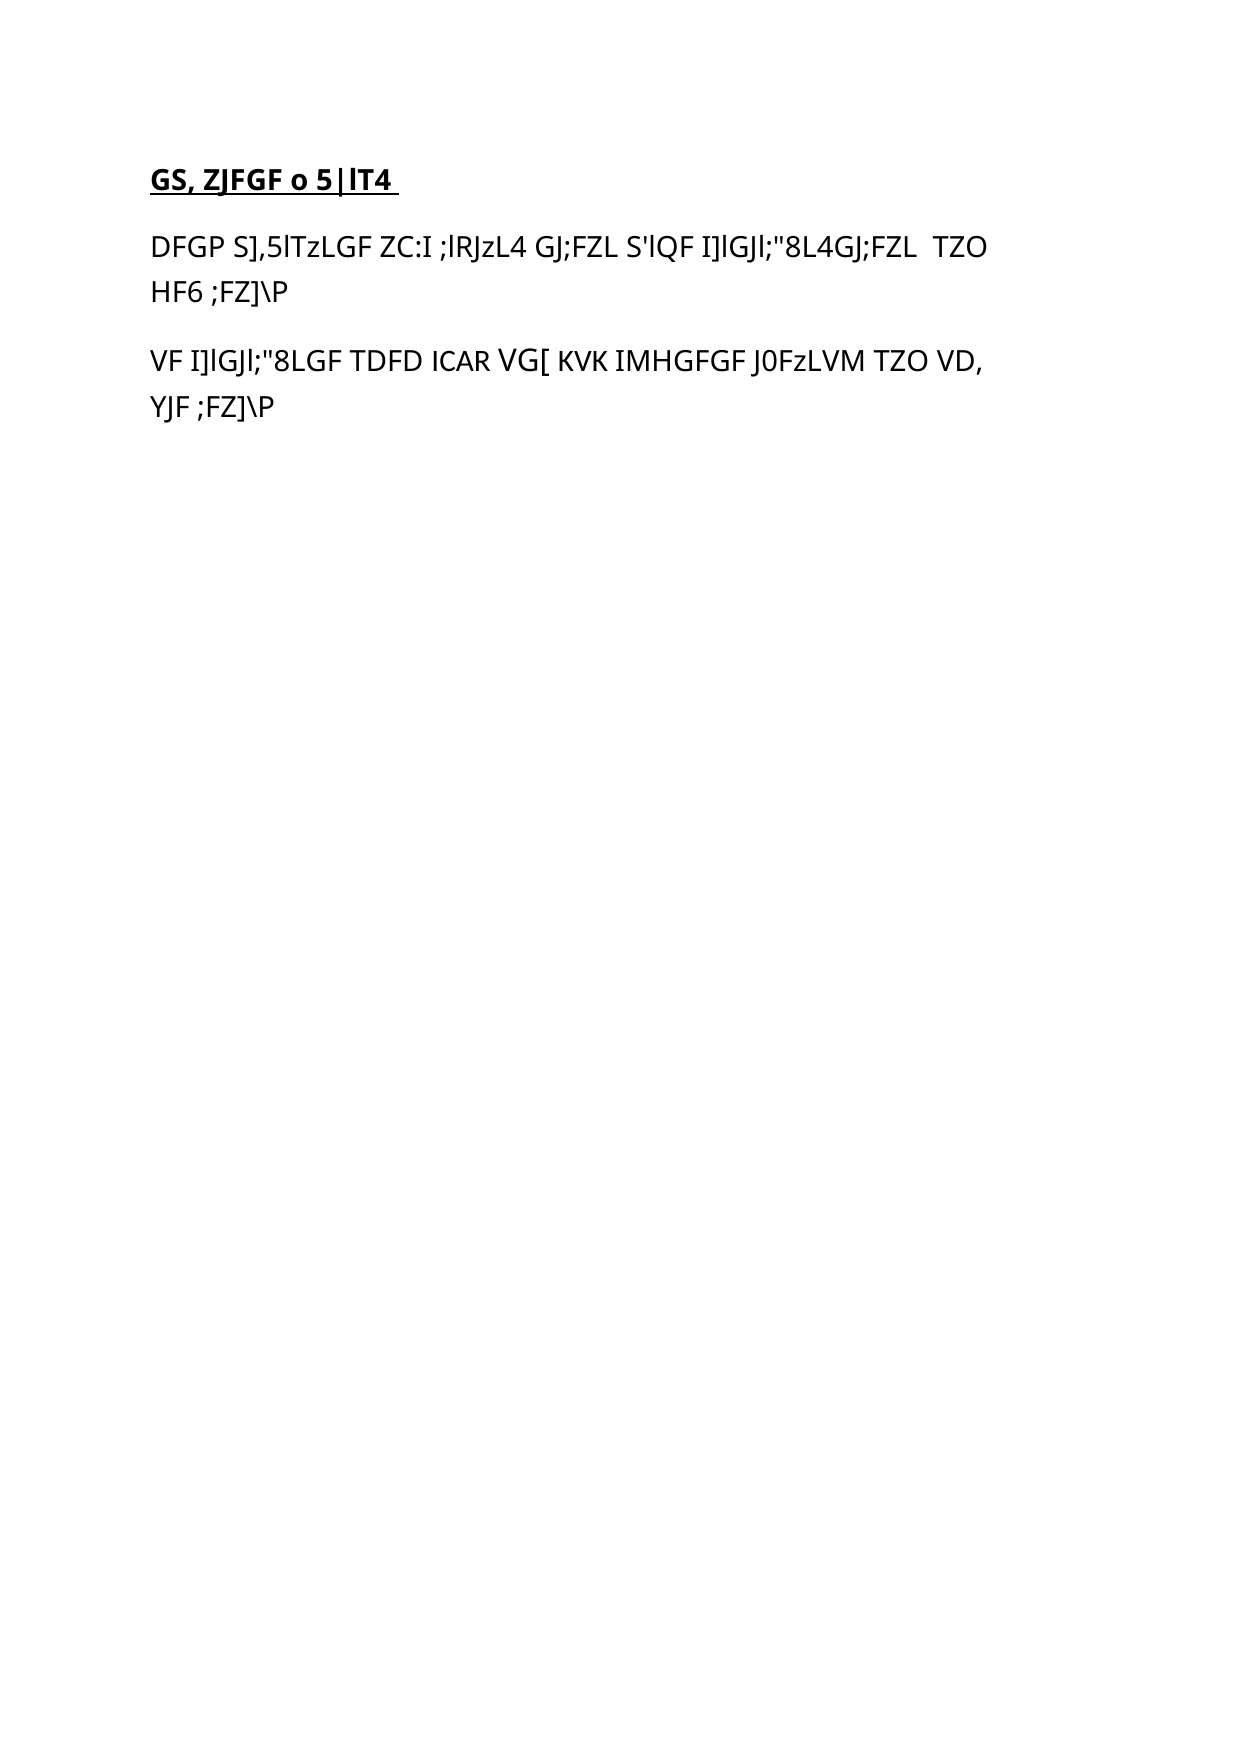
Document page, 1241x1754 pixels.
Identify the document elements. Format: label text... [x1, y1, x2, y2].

text GS, ZJFGF o 5|lT4 [150, 159, 1090, 199]
text VF I]lGJl;"8LGF TDFD ICAR VG[ KVK IMHGFGF J0FzLVM TZO VD, YJF ;FZ]\P [150, 338, 1090, 426]
text DFGP S],5lTzLGF ZC:I ;lRJzL4 GJ;FZL S'lQF I]lGJl;"8L4GJ;FZL TZO HF6 ;FZ]\P [150, 226, 1090, 311]
